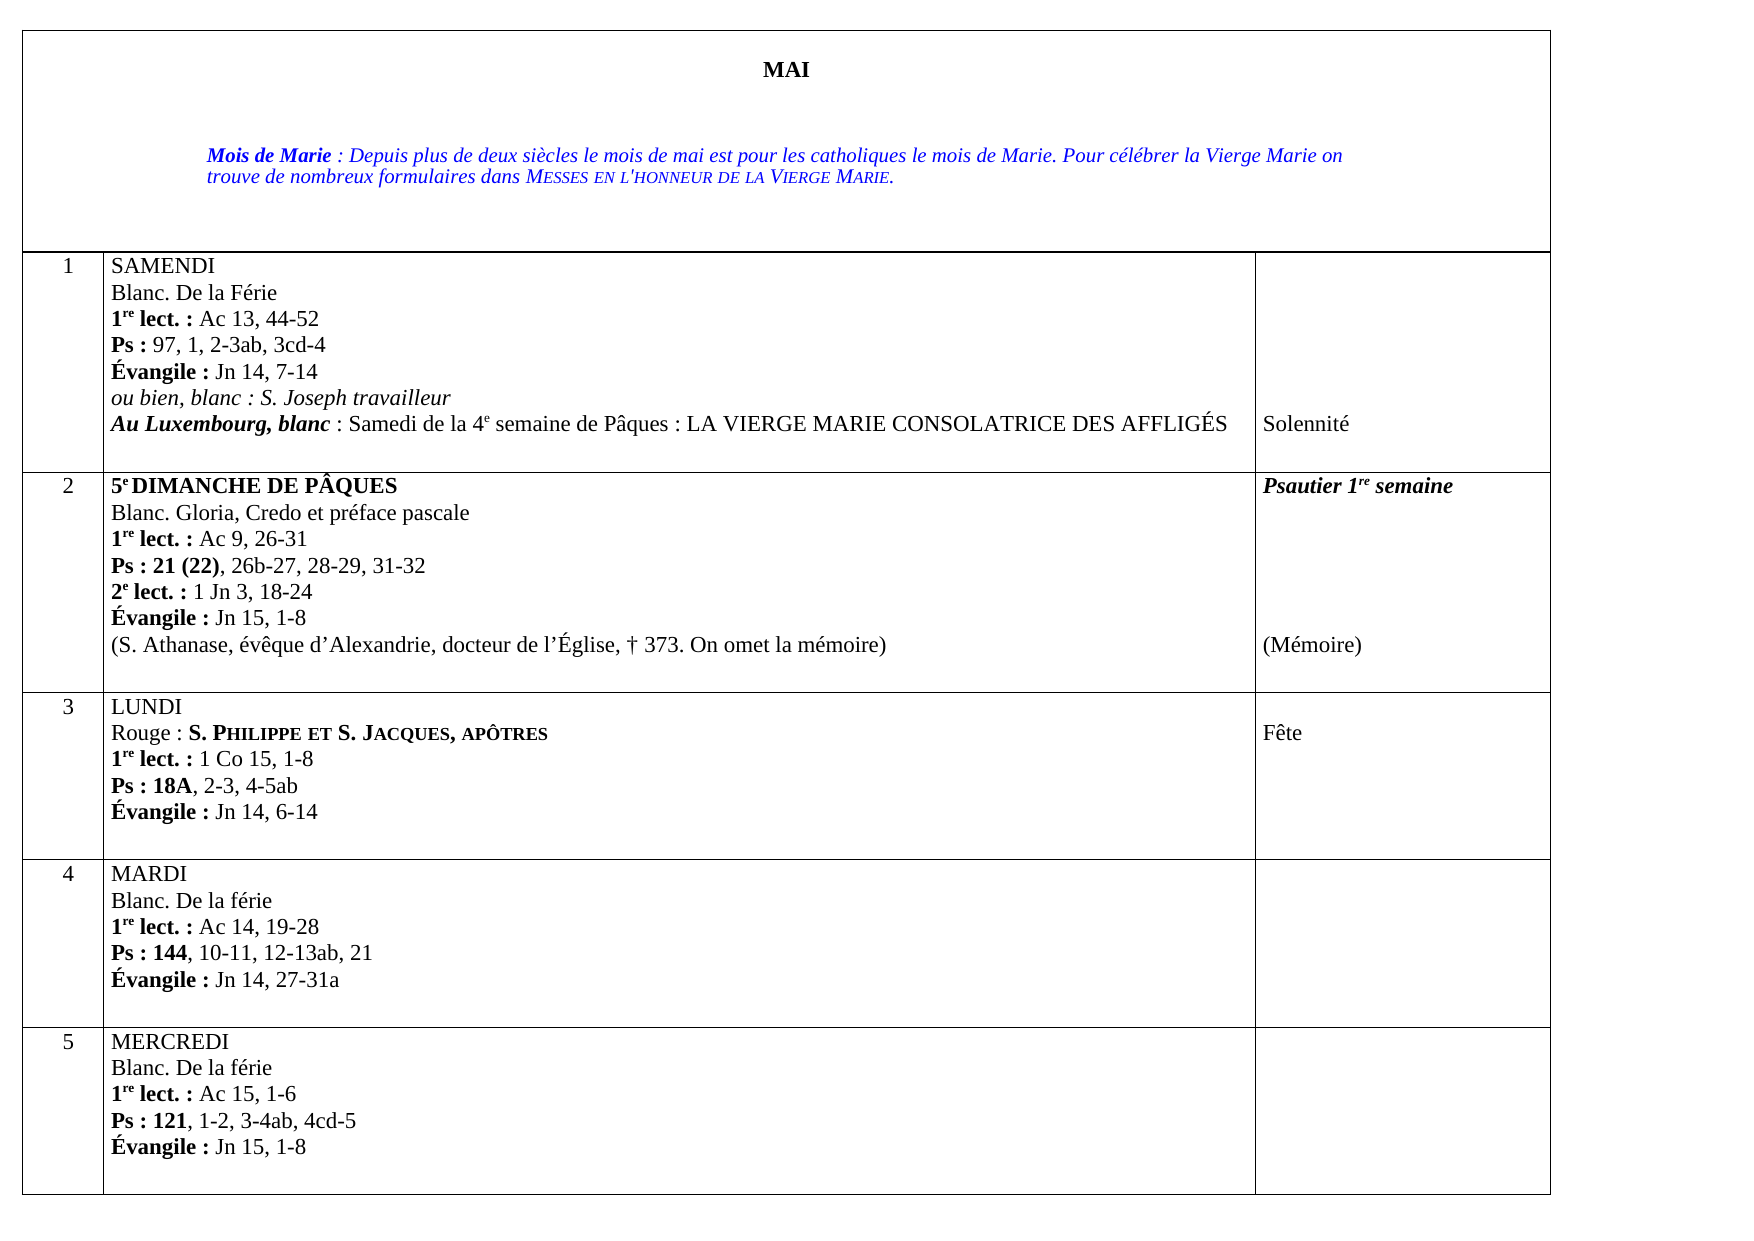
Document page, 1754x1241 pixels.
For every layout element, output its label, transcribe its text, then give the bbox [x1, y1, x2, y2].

table_cell 5 [23, 1028, 103, 1194]
table_cell SAMENDI Blanc. De la Férie 1re lect. : Ac 13, 44-52 Ps : 97, 1, 2-3ab, 3cd-4 Évangile : Jn 14, 7-14 ou bien, blanc : S. Joseph travailleur Au Luxembourg, blanc : Samedi de la 4e semaine de Pâques : LA VIERGE MARIE CONSOLATRICE DES AFFLIGÉS [104, 253, 1255, 472]
table_cell LUNDI Rouge : S. Philippe et S. Jacques, apôtres 1re lect. : 1 Co 15, 1-8 Ps : 18A, 2-3, 4-5ab Évangile : Jn 14, 6-14 [104, 693, 1255, 859]
table_cell 1 [23, 253, 103, 472]
table_cell Fête [1256, 693, 1550, 859]
table_cell Solennité [1256, 253, 1550, 472]
table_cell MARDI Blanc. De la férie 1re lect. : Ac 14, 19-28 Ps : 144, 10-11, 12-13ab, 21 Évangile : Jn 14, 27-31a [104, 860, 1255, 1027]
table_cell Psautier 1re semaine (Mémoire) [1256, 473, 1550, 692]
table_cell [1256, 860, 1550, 1027]
table_cell 5e DIMANCHE DE PÂQUES Blanc. Gloria, Credo et préface pascale 1re lect. : Ac 9, 26-31 Ps : 21 (22), 26b-27, 28-29, 31-32 2e lect. : 1 Jn 3, 18-24 Évangile : Jn 15, 1-8 (S. Athanase, évêque d’Alexandrie, docteur de l’Église, † 373. On omet la mémoire) [104, 473, 1255, 692]
table_cell 3 [23, 693, 103, 859]
table_cell 2 [23, 473, 103, 692]
table_header MAI Mois de Marie : Depuis plus de deux siècles le mois de mai est pour les catholiques le mois de Marie. Pour célébrer la Vierge Marie on trouve de nombreux formulaires dans Messes en l'honneur de la Vierge Marie. [23, 31, 1550, 251]
table_cell MERCREDI Blanc. De la férie 1re lect. : Ac 15, 1-6 Ps : 121, 1-2, 3-4ab, 4cd-5 Évangile : Jn 15, 1-8 [104, 1028, 1255, 1194]
table_cell 4 [23, 860, 103, 1027]
table_cell [1256, 1028, 1550, 1194]
